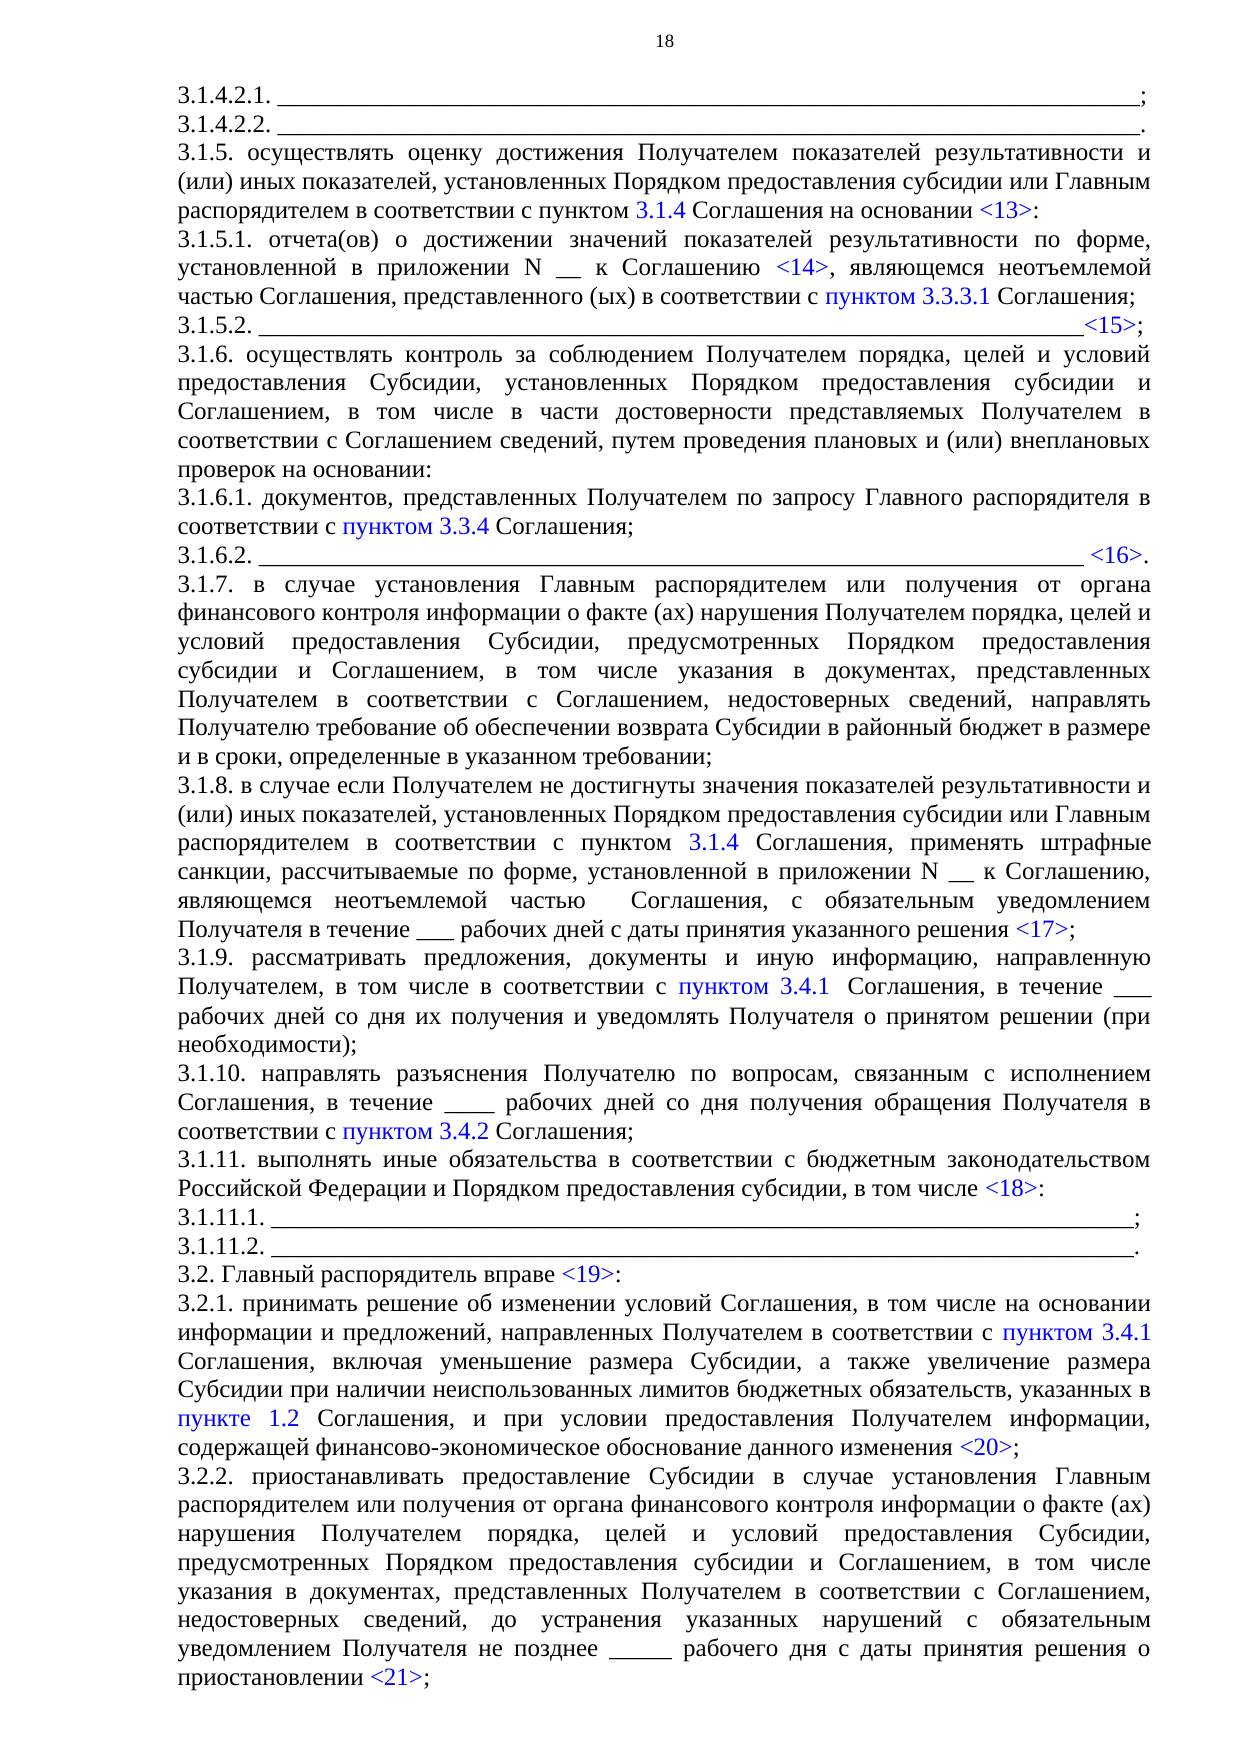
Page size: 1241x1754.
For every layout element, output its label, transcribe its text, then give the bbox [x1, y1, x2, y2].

text 3.1.6.1. документов, представленных Получателем по запросу Главного распорядителя в соответствии с пунктом 3.3.4 Соглашения; [177, 482, 1152, 540]
text 3.2.1. принимать решение об изменении условий Соглашения, в том числе на основании информации и предложений, направленных Получателем в соответствии с пунктом 3.4.1 Соглашения, включая уменьшение размера Субсидии, а также увеличение размера Субсидии при наличии неиспользованных лимитов бюджетных обязательств, указанных в пункте 1.2 Соглашения, и при условии предоставления Получателем информации, содержащей финансово-экономическое обоснование данного изменения <20>; [177, 1288, 1152, 1461]
text 3.1.5.1. отчета(ов) о достижении значений показателей результативности по форме, установленной в приложении N __ к Соглашению <14>, являющемся неотъемлемой частью Соглашения, представленного (ых) в соответствии с пунктом 3.3.3.1 Соглашения; [177, 224, 1152, 310]
text 3.1.4.2.2. _____________________________________________________________________. [177, 109, 1152, 137]
text 3.1.8. в случае если Получателем не достигнуты значения показателей результативности и (или) иных показателей, установленных Порядком предоставления субсидии или Главным распорядителем в соответствии с пунктом 3.1.4 Соглашения, применять штрафные санкции, рассчитываемые по форме, установленной в приложении N __ к Соглашению, являющемся неотъемлемой частью Соглашения, с обязательным уведомлением Получателя в течение ___ рабочих дней с даты принятия указанного решения <17>; [177, 770, 1152, 942]
text 3.1.5. осуществлять оценку достижения Получателем показателей результативности и (или) иных показателей, установленных Порядком предоставления субсидии или Главным распорядителем в соответствии с пунктом 3.1.4 Соглашения на основании <13>: [177, 137, 1152, 224]
text 3.1.6.2. __________________________________________________________________ <16>. [177, 540, 1152, 569]
text 3.1.11.1. _____________________________________________________________________; [177, 1202, 1152, 1231]
text 3.1.6. осуществлять контроль за соблюдением Получателем порядка, целей и условий предоставления Субсидии, установленных Порядком предоставления субсидии и Соглашением, в том числе в части достоверности представляемых Получателем в соответствии с Соглашением сведений, путем проведения плановых и (или) внеплановых проверок на основании: [177, 339, 1152, 482]
text 3.1.4.2.1. _____________________________________________________________________; [177, 80, 1152, 109]
text 3.1.10. направлять разъяснения Получателю по вопросам, связанным с исполнением Соглашения, в течение ____ рабочих дней со дня получения обращения Получателя в соответствии с пунктом 3.4.2 Соглашения; [177, 1058, 1152, 1144]
text 3.2. Главный распорядитель вправе <19>: [177, 1259, 1152, 1288]
text 3.1.7. в случае установления Главным распорядителем или получения от органа финансового контроля информации о факте (ах) нарушения Получателем порядка, целей и условий предоставления Субсидии, предусмотренных Порядком предоставления субсидии и Соглашением, в том числе указания в документах, представленных Получателем в соответствии с Соглашением, недостоверных сведений, направлять Получателю требование об обеспечении возврата Субсидии в районный бюджет в размере и в сроки, определенные в указанном требовании; [177, 569, 1152, 770]
text 3.1.5.2. __________________________________________________________________<15>; [177, 310, 1152, 339]
text 3.1.9. рассматривать предложения, документы и иную информацию, направленную Получателем, в том числе в соответствии с пунктом 3.4.1 Соглашения, в течение ___ рабочих дней со дня их получения и уведомлять Получателя о принятом решении (при необходимости); [177, 942, 1152, 1058]
text 3.1.11. выполнять иные обязательства в соответствии с бюджетным законодательством Российской Федерации и Порядком предоставления субсидии, в том числе <18>: [177, 1144, 1152, 1202]
text 3.1.11.2. _____________________________________________________________________. [177, 1231, 1152, 1259]
text 3.2.2. приостанавливать предоставление Субсидии в случае установления Главным распорядителем или получения от органа финансового контроля информации о факте (ах) нарушения Получателем порядка, целей и условий предоставления Субсидии, предусмотренных Порядком предоставления субсидии и Соглашением, в том числе указания в документах, представленных Получателем в соответствии с Соглашением, недостоверных сведений, до устранения указанных нарушений с обязательным уведомлением Получателя не позднее _____ рабочего дня с даты принятия решения о приостановлении <21>; [177, 1461, 1152, 1691]
